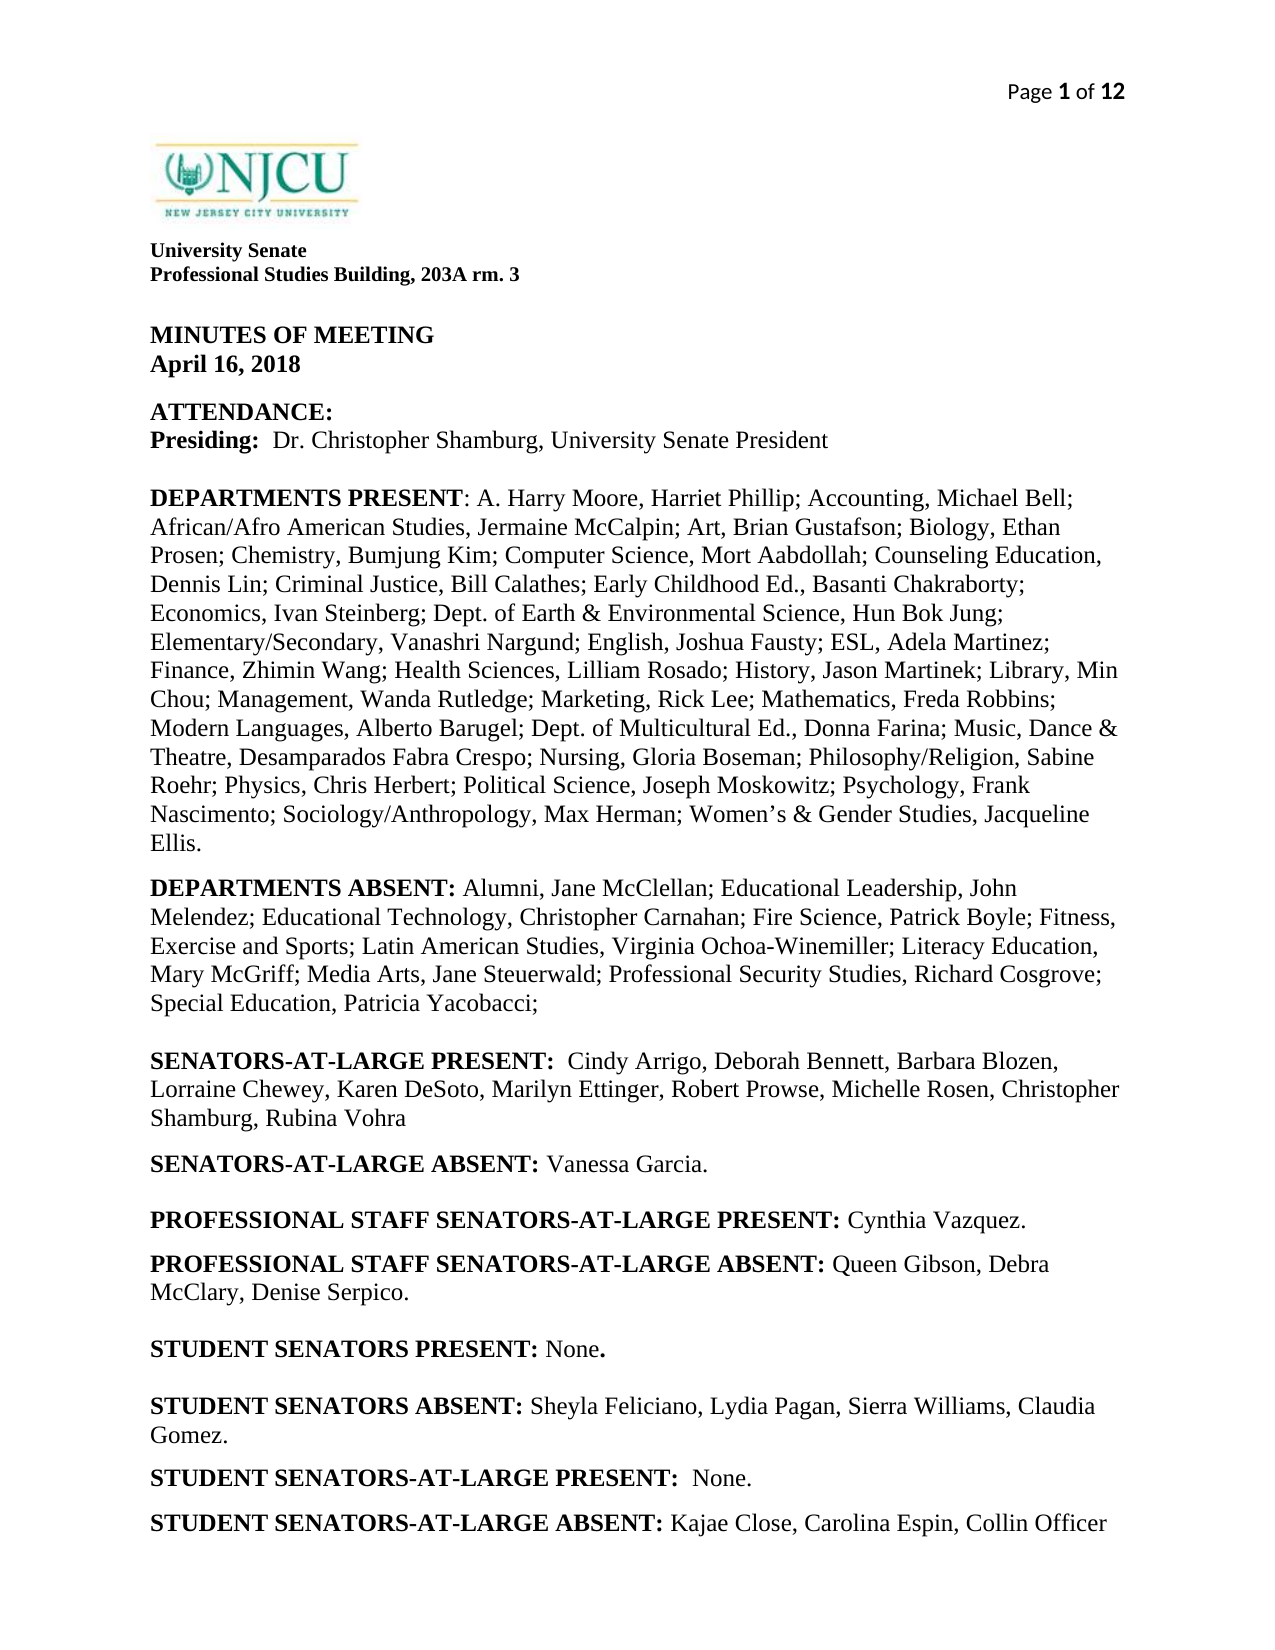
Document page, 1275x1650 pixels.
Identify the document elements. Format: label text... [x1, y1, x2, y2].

text ATTENDANCE: [150, 397, 1125, 425]
text MINUTES OF MEETING [150, 320, 1125, 349]
text University Senate [150, 238, 1125, 262]
text STUDENT SENATORS ABSENT: Sheyla Feliciano, Lydia Pagan, Sierra Williams, Claudia Gomez. [150, 1391, 1125, 1448]
text PROFESSIONAL STAFF SENATORS-AT-LARGE PRESENT: Cynthia Vazquez. [150, 1206, 1125, 1234]
text DEPARTMENTS ABSENT: Alumni, Jane McClellan; Educational Leadership, John Melendez; Educational Technology, Christopher Carnahan; Fire Science, Patrick Boyle; Fitness, Exercise and Sports; Latin American Studies, Virginia Ochoa-Winemiller; Literacy Education, Mary McGriff; Media Arts, Jane Steuerwald; Professional Security Studies, Richard Cosgrove; Special Education, Patricia Yacobacci; [150, 873, 1125, 1017]
text SENATORS-AT-LARGE ABSENT: Vanessa Garcia. [150, 1149, 1125, 1178]
text PROFESSIONAL STAFF SENATORS-AT-LARGE ABSENT: Queen Gibson, Debra McClary, Denise Serpico. [150, 1249, 1125, 1306]
text Presiding: Dr. Christopher Shamburg, University Senate President [150, 425, 1237, 454]
text STUDENT SENATORS PRESENT: None. [150, 1334, 1125, 1363]
text SENATORS-AT-LARGE PRESENT: Cindy Arrigo, Deborah Bennett, Barbara Blozen, Lorraine Chewey, Karen DeSoto, Marilyn Ettinger, Robert Prowse, Michelle Rosen, Christopher Shamburg, Rubina Vohra [150, 1046, 1125, 1132]
text STUDENT SENATORS-AT-LARGE ABSENT: Kajae Close, Carolina Espin, Collin Officer [150, 1508, 1125, 1537]
text DEPARTMENTS PRESENT: A. Harry Moore, Harriet Phillip; Accounting, Michael Bell; African/Afro American Studies, Jermaine McCalpin; Art, Brian Gustafson; Biology, Ethan Prosen; Chemistry, Bumjung Kim; Computer Science, Mort Aabdollah; Counseling Education, Dennis Lin; Criminal Justice, Bill Calathes; Early Childhood Ed., Basanti Chakraborty; Economics, Ivan Steinberg; Dept. of Earth & Environmental Science, Hun Bok Jung; Elementary/Secondary, Vanashri Nargund; English, Joshua Fausty; ESL, Adela Martinez; Finance, Zhimin Wang; Health Sciences, Lilliam Rosado; History, Jason Martinek; Library, Min Chou; Management, Wanda Rutledge; Marketing, Rick Lee; Mathematics, Freda Robbins; Modern Languages, Alberto Barugel; Dept. of Multicultural Ed., Donna Farina; Music, Dance & Theatre, Desamparados Fabra Crespo; Nursing, Gloria Boseman; Philosophy/Religion, Sabine Roehr; Physics, Chris Herbert; Political Science, Joseph Moskowitz; Psychology, Frank Nascimento; Sociology/Anthropology, Max Herman; Women’s & Gender Studies, Jacqueline Ellis. [150, 483, 1125, 857]
text April 16, 2018 [150, 349, 1125, 377]
text STUDENT SENATORS-AT-LARGE PRESENT: None. [150, 1463, 1125, 1492]
picture [150, 133, 363, 229]
text Professional Studies Building, 203A rm. 3 [150, 262, 1125, 286]
